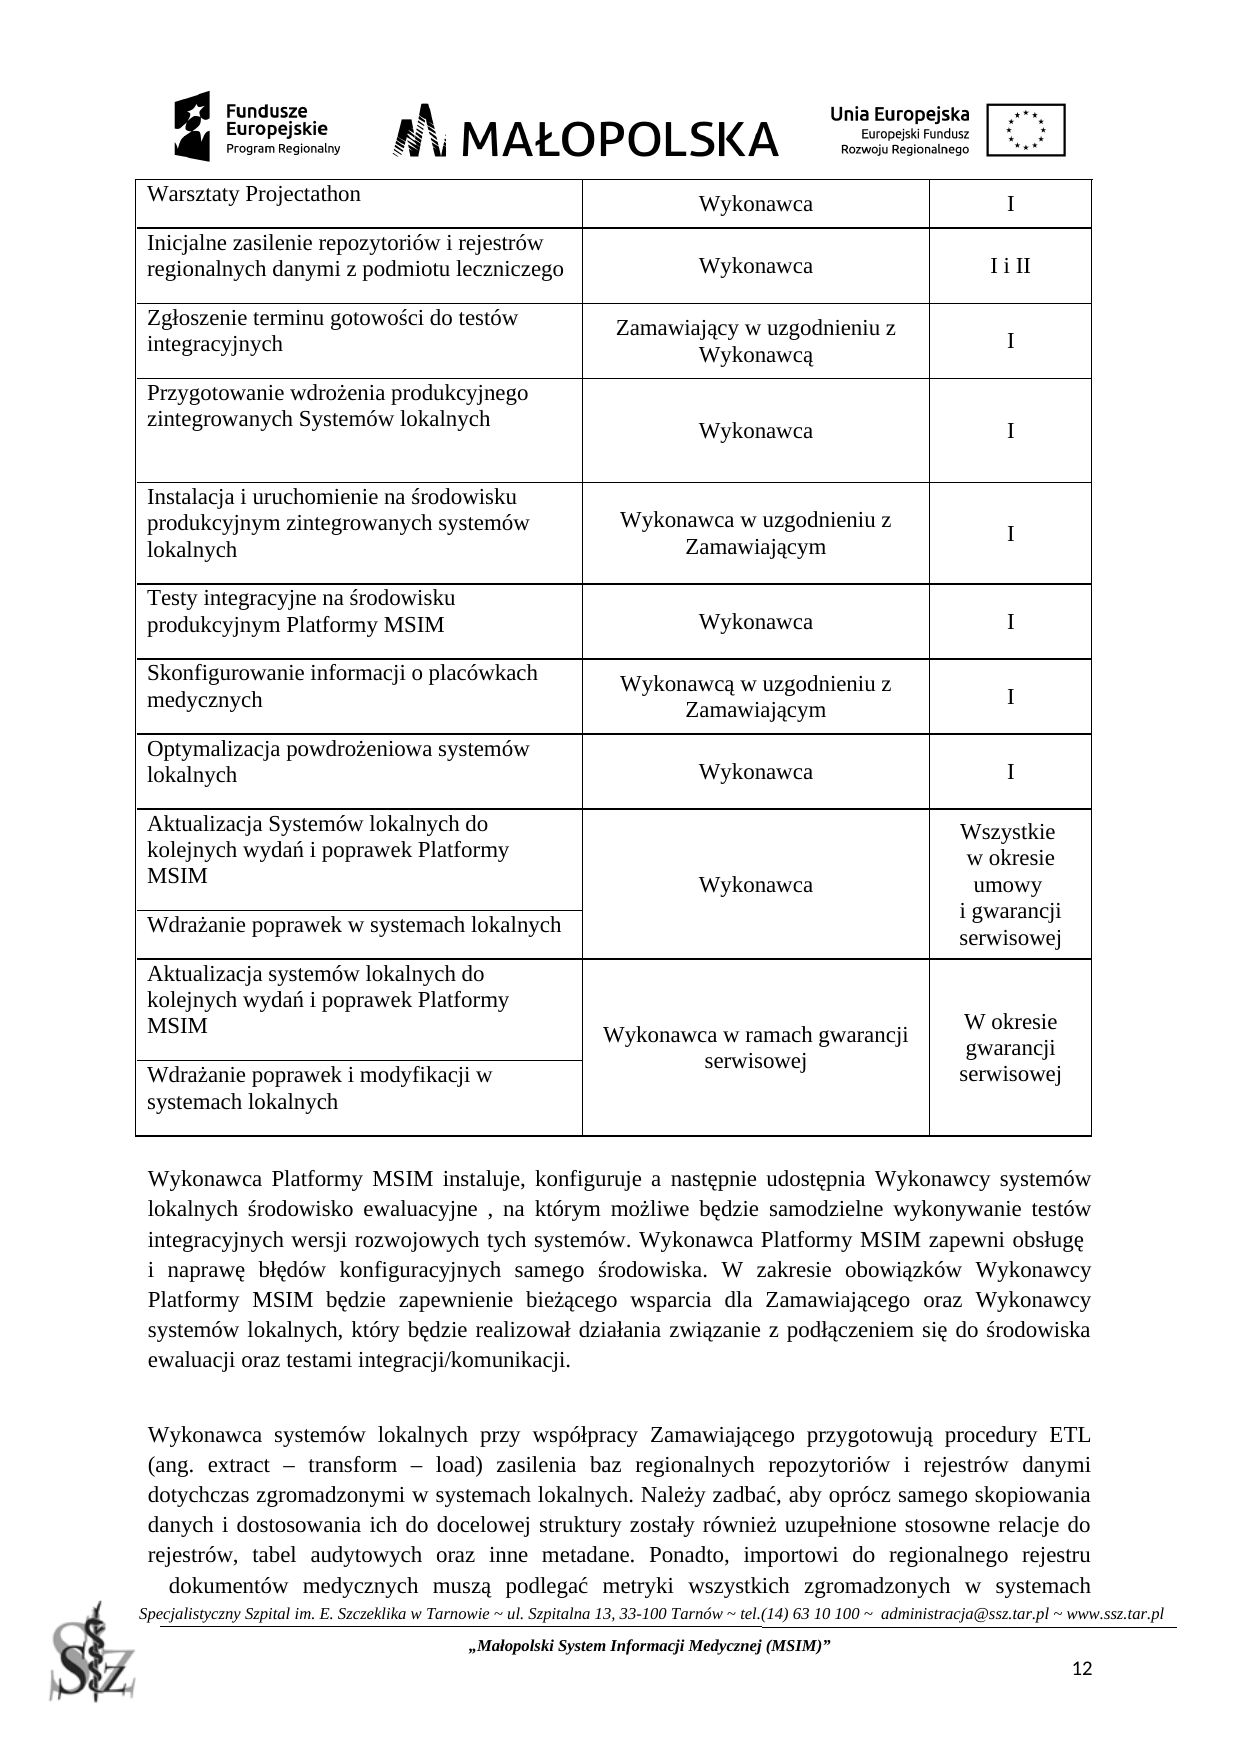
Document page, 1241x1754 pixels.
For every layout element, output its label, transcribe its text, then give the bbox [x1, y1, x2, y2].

table_cell Wykonawca [583, 379, 929, 481]
table_cell Optymalizacja powdrożeniowa systemów lokalnych [136, 734, 582, 808]
table_cell Zamawiający w uzgodnieniu z Wykonawcą [583, 304, 929, 377]
table_cell Skonfigurowanie informacji o placówkach medycznych [136, 659, 582, 733]
table_cell Wykonawca w ramach gwarancji serwisowej [583, 960, 929, 1135]
table_cell Zgłoszenie terminu gotowości do testów integracyjnych [136, 304, 582, 377]
table_cell Wdrażanie poprawek w systemach lokalnych [136, 911, 582, 958]
table_cell Testy integracyjne na środowisku produkcyjnym Platformy MSIM [136, 584, 582, 658]
table_cell Wykonawca [583, 229, 929, 302]
table_cell Warsztaty Projectathon [136, 180, 582, 227]
table_cell I [930, 483, 1091, 583]
picture [157, 73, 1083, 179]
table_cell Wykonawcą w uzgodnieniu z Zamawiającym [583, 660, 929, 733]
table_cell I [930, 379, 1091, 481]
table_cell W okresie gwarancji serwisowej [930, 960, 1091, 1135]
table_cell Wykonawca [583, 180, 929, 227]
table_cell Wykonawca w uzgodnieniu z Zamawiającym [583, 483, 929, 583]
table_cell Wykonawca [583, 735, 929, 808]
table_cell Wykonawca [583, 585, 929, 658]
table_cell Aktualizacja Systemów lokalnych do kolejnych wydań i poprawek Platformy MSIM [136, 809, 582, 909]
table_cell I [930, 304, 1091, 377]
table_cell I [930, 585, 1091, 658]
table_cell Instalacja i uruchomienie na środowisku produkcyjnym zintegrowanych systemów lokalnych [136, 483, 582, 583]
table_cell Wszystkie w okresie umowy i gwarancji serwisowej [930, 810, 1091, 958]
table_cell Wdrażanie poprawek i modyfikacji w systemach lokalnych [136, 1061, 582, 1135]
table_cell I i II [930, 229, 1091, 302]
table_cell Inicjalne zasilenie repozytoriów i rejestrów regionalnych danymi z podmiotu leczniczego [136, 228, 582, 302]
table_cell Wykonawca [583, 810, 929, 958]
table_cell I [930, 660, 1091, 733]
table_cell I [930, 735, 1091, 808]
table_cell Aktualizacja systemów lokalnych do kolejnych wydań i poprawek Platformy MSIM [136, 959, 582, 1060]
table_cell Przygotowanie wdrożenia produkcyjnego zintegrowanych Systemów lokalnych [136, 379, 582, 481]
table_cell I [930, 180, 1091, 227]
text Wykonawca Platformy MSIM instaluje, konfiguruje a następnie udostępnia Wykonawcy systemów lokalnych środowisko ewaluacyjne , na którym możliwe będzie samodzielne wykonywanie testów integracyjnych wersji rozwojowych tych systemów. Wykonawca Platformy MSIM zapewni obsługę i naprawę błędów konfiguracyjnych samego środowiska. W zakresie obowiązków Wykonawcy Platformy MSIM będzie zapewnienie bieżącego wsparcia dla Zamawiającego oraz Wykonawcy systemów lokalnych, który będzie realizował działania związanie z podłączeniem się do środowiska ewaluacji oraz testami integracji/komunikacji. [148, 1165, 1092, 1373]
